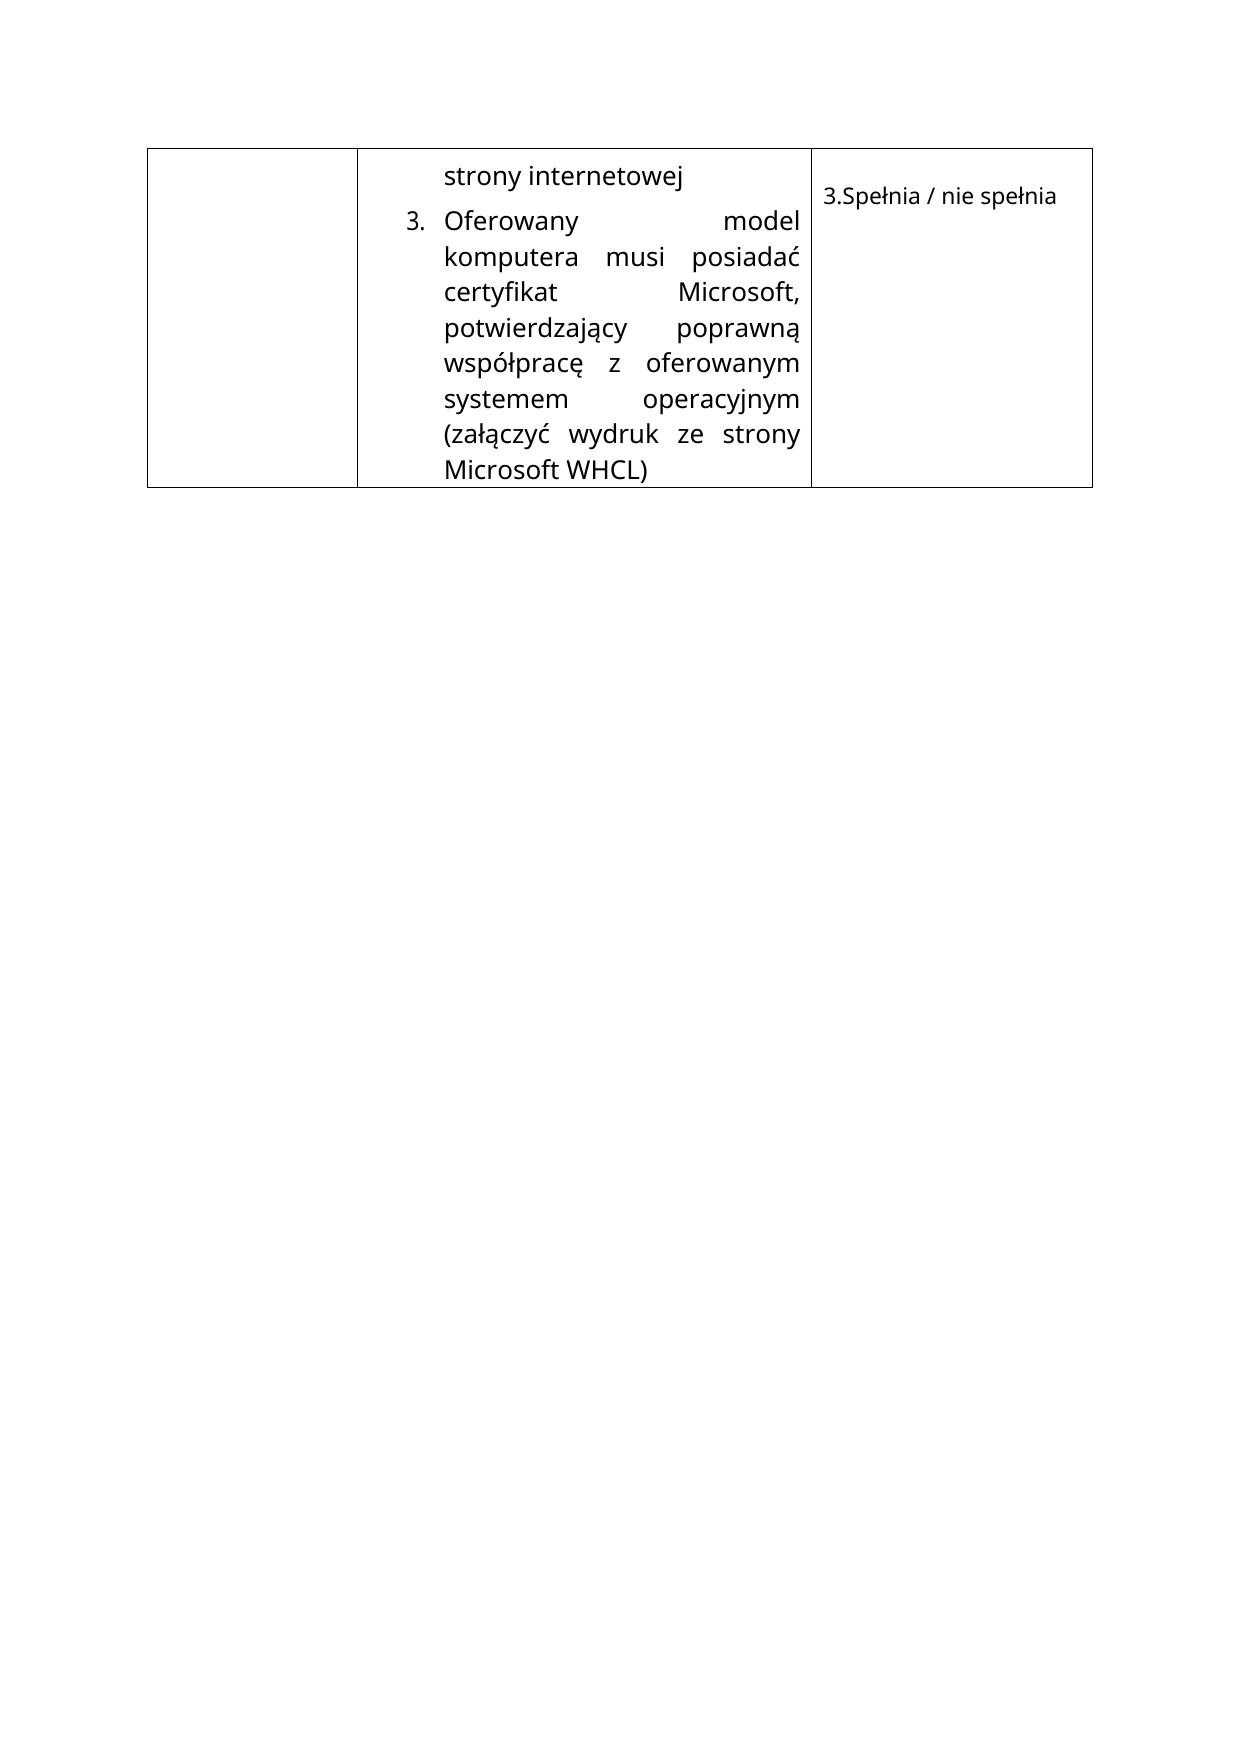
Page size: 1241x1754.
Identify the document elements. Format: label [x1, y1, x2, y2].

table_cell [812, 149, 1092, 487]
table_cell [148, 149, 357, 487]
table_cell [358, 149, 811, 487]
